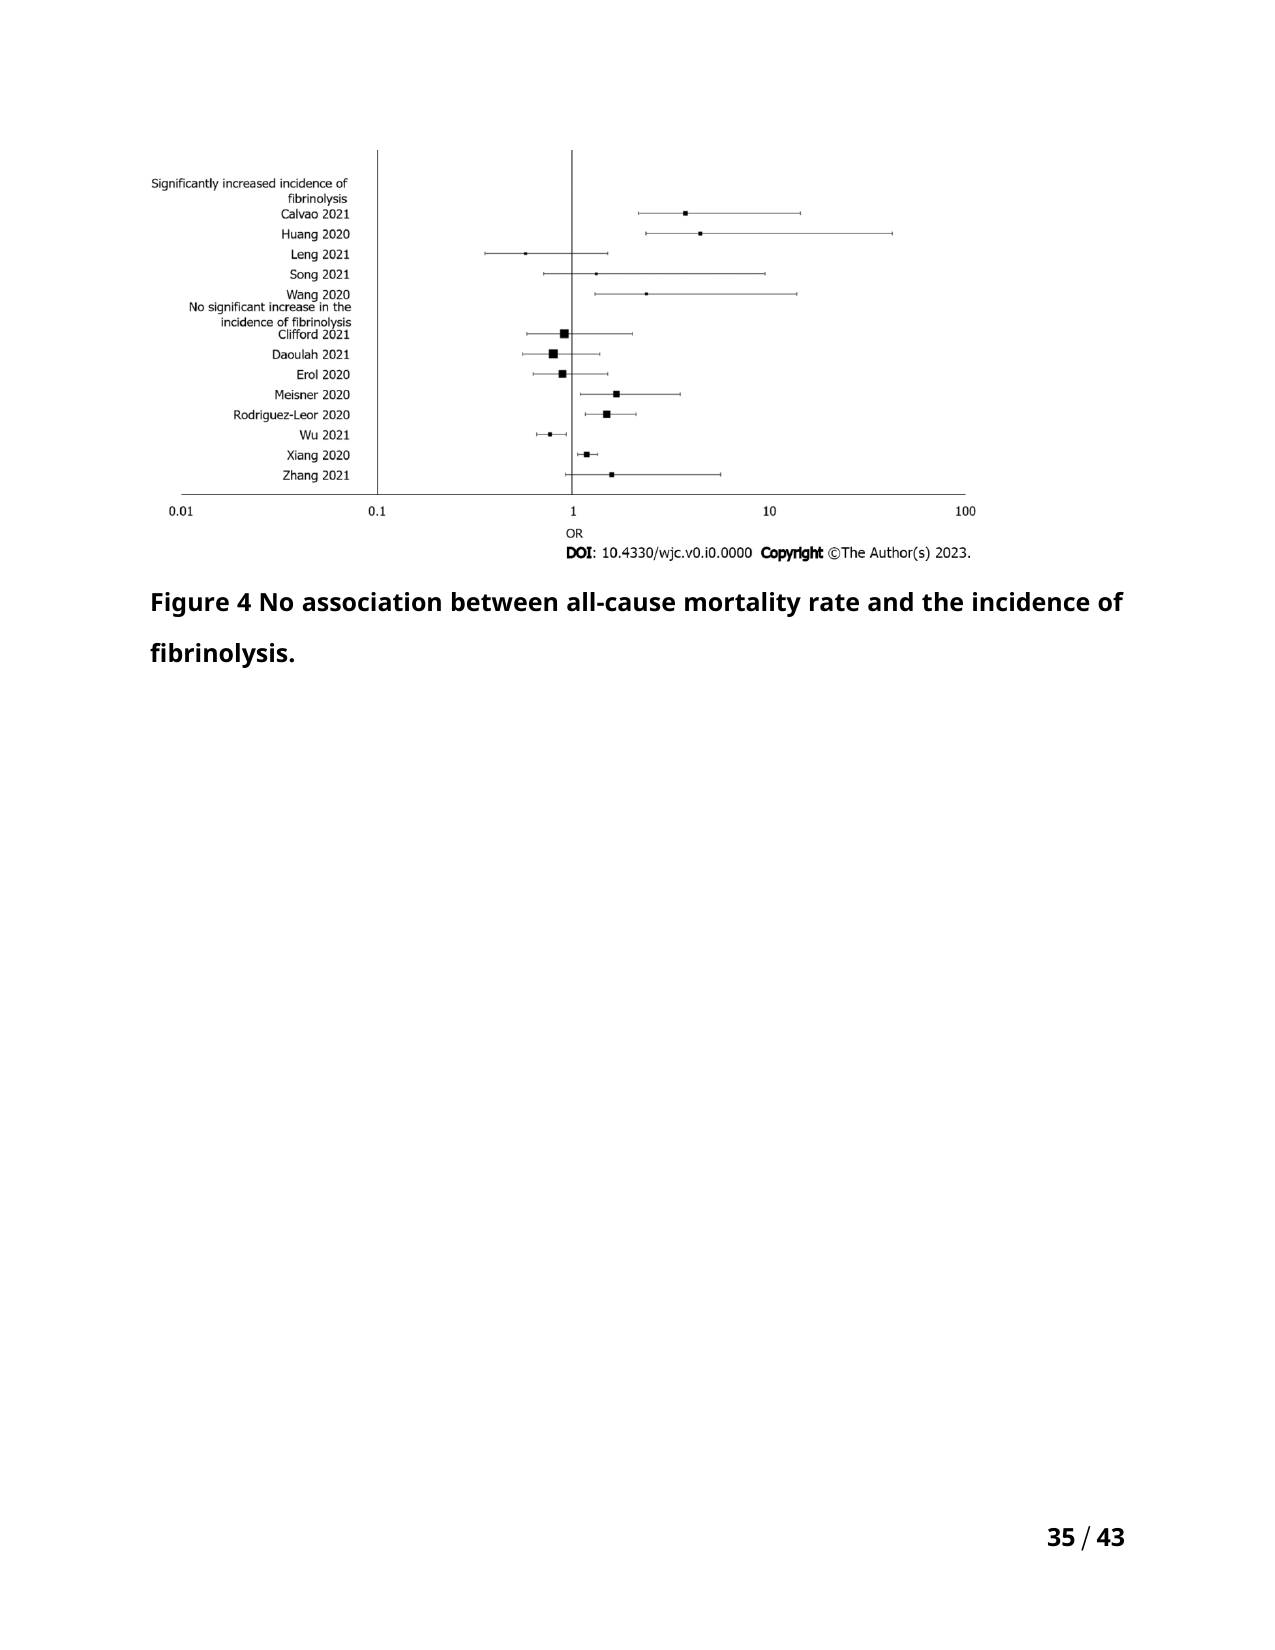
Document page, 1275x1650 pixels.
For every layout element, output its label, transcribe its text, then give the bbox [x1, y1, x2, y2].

picture [150, 150, 977, 568]
